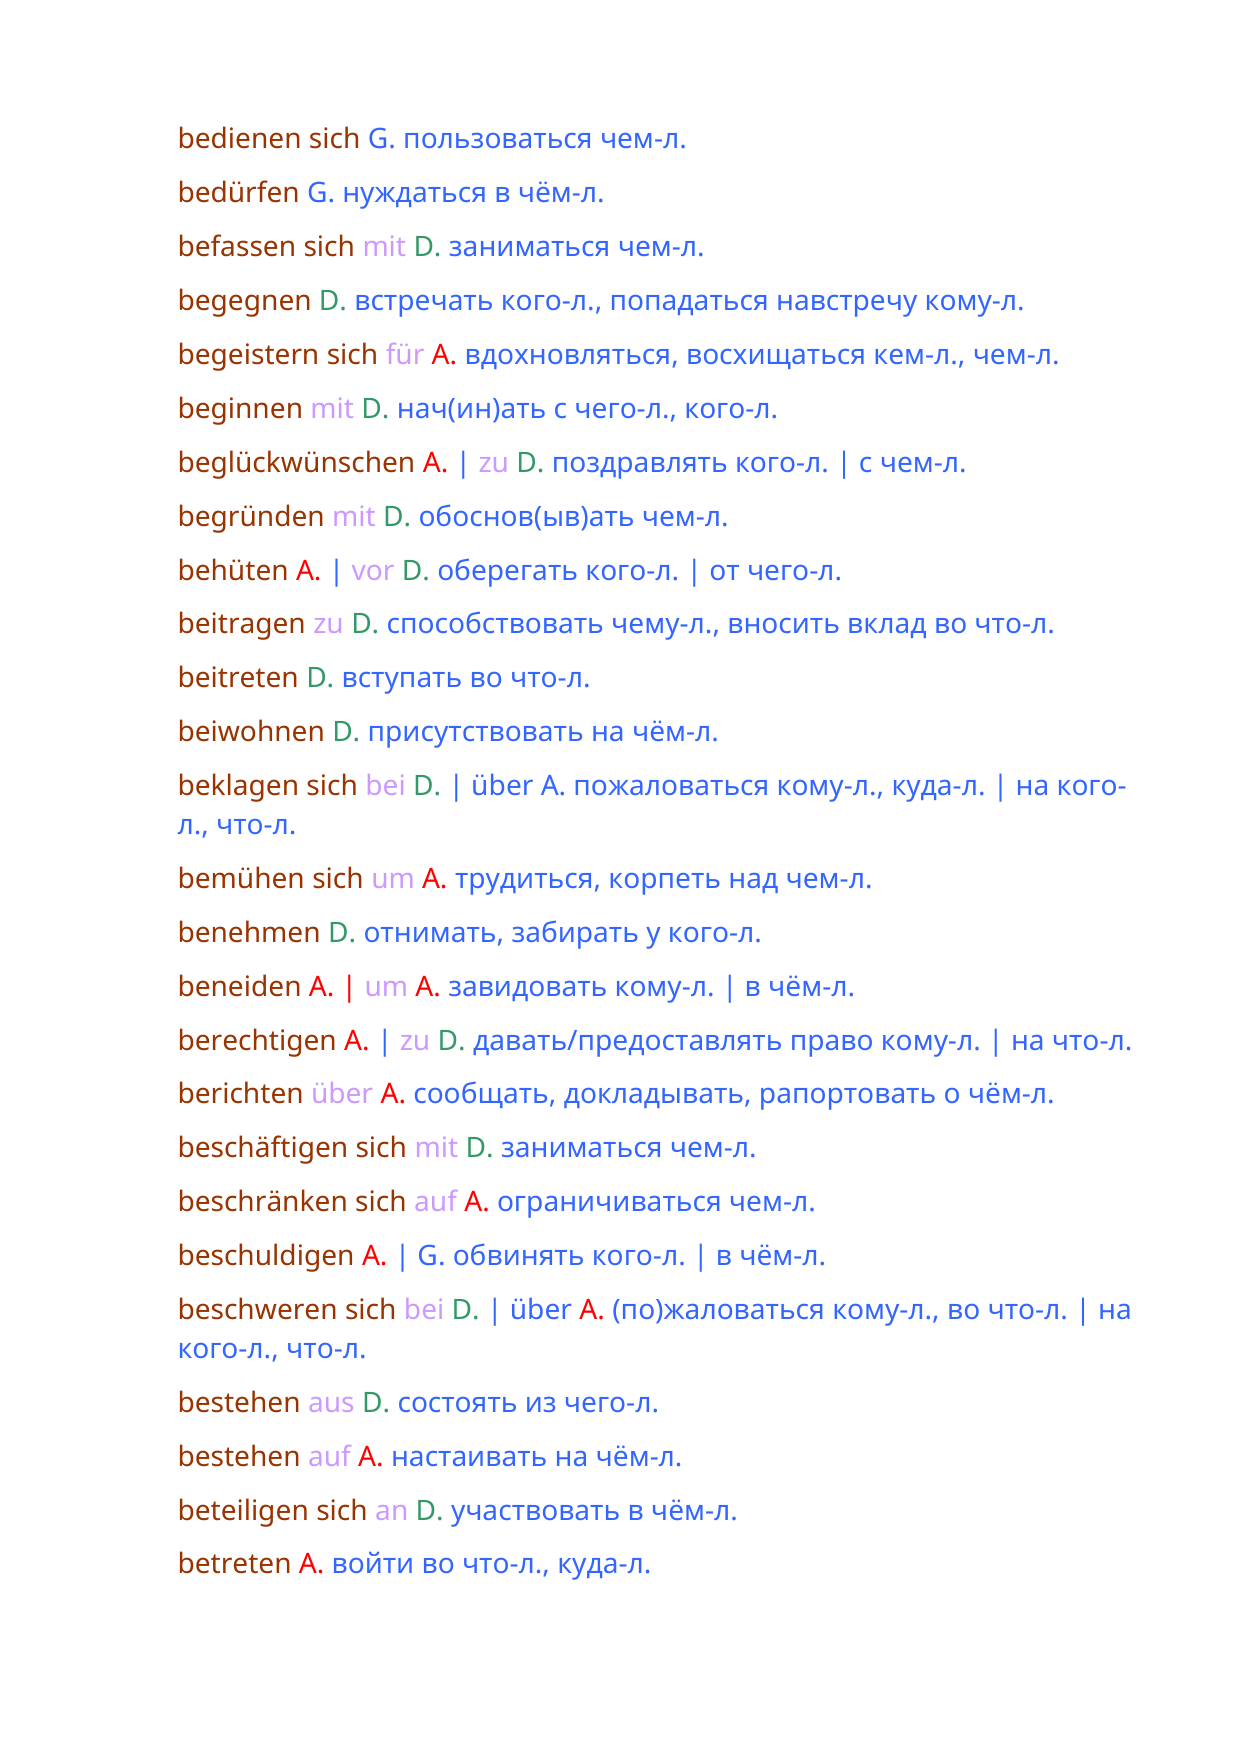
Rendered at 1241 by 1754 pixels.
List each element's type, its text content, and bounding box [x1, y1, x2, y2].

text begeistern sich für A. вдохновляться, восхищаться кем-л., чем-л. [177, 334, 1152, 372]
text beginnen mit D. нач(ин)ать с чего-л., кого-л. [177, 388, 1152, 426]
text beglückwünschen A. | zu D. поздравлять кого-л. | с чем-л. [177, 442, 1152, 480]
text beteiligen sich an D. участвовать в чём-л. [177, 1490, 1152, 1528]
text bestehen auf A. настаивать на чём-л. [177, 1436, 1152, 1474]
text behüten A. | vor D. оберегать кого-л. | от чего-л. [177, 550, 1152, 588]
text beschuldigen A. | G. обвинять кого-л. | в чём-л. [177, 1236, 1152, 1274]
text begründen mit D. обоснов(ыв)ать чем-л. [177, 496, 1152, 534]
text berechtigen A. | zu D. давать/предоставлять право кому-л. | на что-л. [177, 1020, 1152, 1058]
text beneiden A. | um A. завидовать кому-л. | в чём-л. [177, 966, 1152, 1004]
text bestehen aus D. состоять из чего-л. [177, 1382, 1152, 1420]
text berichten über A. сообщать, докладывать, рапортовать о чём-л. [177, 1074, 1152, 1112]
text betreten A. войти во что-л., куда-л. [177, 1544, 1152, 1582]
text befassen sich mit D. заниматься чем-л. [177, 226, 1152, 264]
text bemühen sich um A. трудиться, корпеть над чем-л. [177, 858, 1152, 896]
text beschränken sich auf A. ограничиваться чем-л. [177, 1182, 1152, 1220]
text beitreten D. вступать во что-л. [177, 658, 1152, 696]
text beschäftigen sich mit D. заниматься чем-л. [177, 1128, 1152, 1166]
text bedürfen G. нуждаться в чём-л. [177, 172, 1152, 210]
text benehmen D. отнимать, забирать у кого-л. [177, 912, 1152, 950]
text beschweren sich bei D. | über A. (по)жаловаться кому-л., во что-л. | на кого-л., что-л. [177, 1289, 1152, 1366]
text beklagen sich bei D. | über A. пожаловаться кому-л., куда-л. | на кого-л., что-л. [177, 766, 1152, 842]
text bedienen sich G. пользоваться чем-л. [177, 118, 1152, 156]
text beiwohnen D. присутствовать на чём-л. [177, 712, 1152, 750]
text begegnen D. встречать кого-л., попадаться навстречу кому-л. [177, 280, 1152, 318]
text beitragen zu D. способствовать чему-л., вносить вклад во что-л. [177, 604, 1152, 642]
